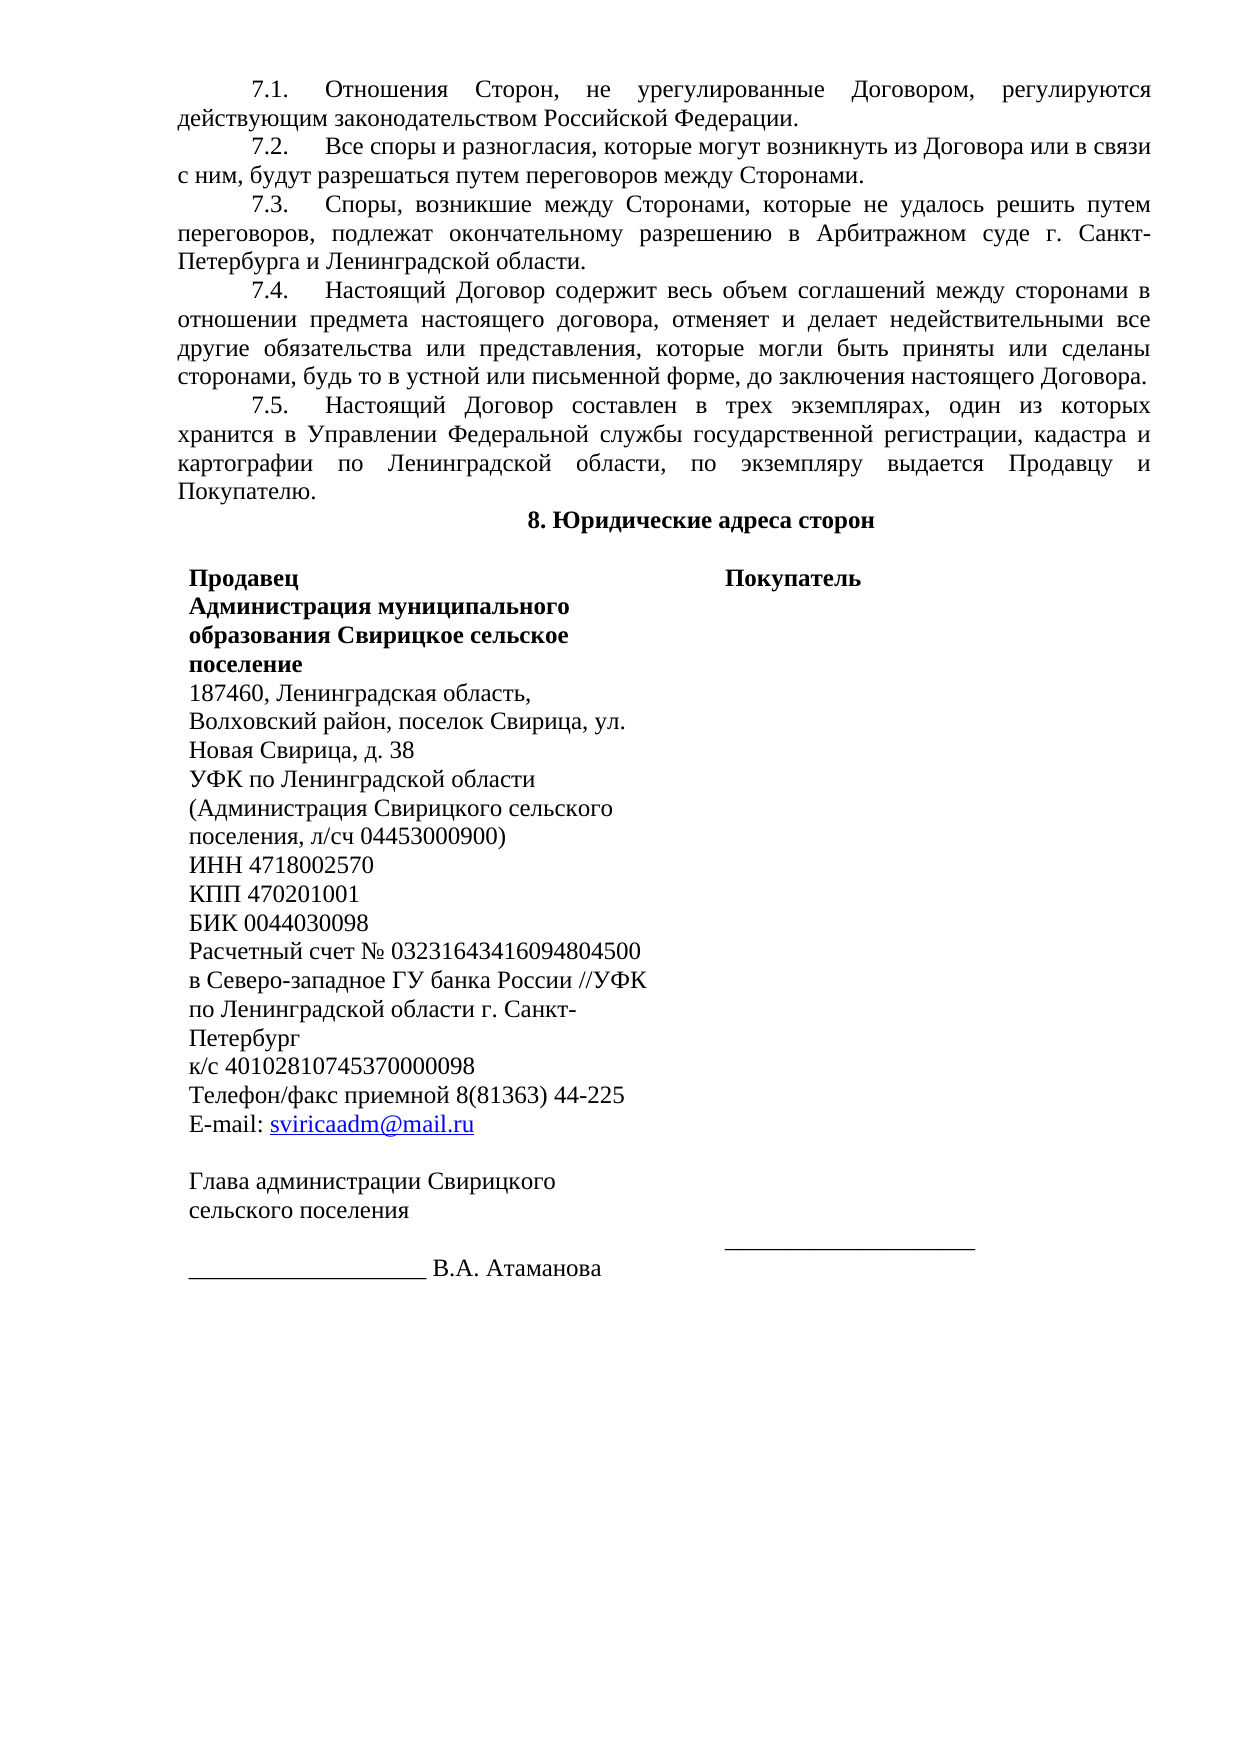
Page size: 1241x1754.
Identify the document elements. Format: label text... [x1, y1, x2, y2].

list Настоящий Договор составлен в трех экземплярах, один из которых хранится в Управлении Федеральной службы государственной регистрации, кадастра и картографии по Ленинградской области, по экземпляру выдается Продавцу и Покупателю. [177, 390, 1152, 505]
list Отношения Сторон, не урегулированные Договором, регулируются действующим законодательством Российской Федерации. [177, 74, 1152, 131]
list Настоящий Договор содержит весь объем соглашений между сторонами в отношении предмета настоящего договора, отменяет и делает недействительными все другие обязательства или представления, которые могли быть приняты или сделаны сторонами, будь то в устной или письменной форме, до заключения настоящего Договора. [177, 275, 1152, 390]
table_header Покупатель ____________________ [659, 563, 1152, 1281]
list Все споры и разногласия, которые могут возникнуть из Договора или в связи с ним, будут разрешаться путем переговоров между Сторонами. [177, 131, 1152, 189]
table_header Продавец Администрация муниципального образования Свирицкое сельское поселение 187460, Ленинградская область, Волховский район, поселок Свирица, ул. Новая Свирица, д. 38 УФК по Ленинградской области (Администрация Свирицкого сельского поселения, л/сч 04453000900) ИНН 4718002570 КПП 470201001 БИК 0044030098 Расчетный счет № 03231643416094804500 в Северо-западное ГУ банка России //УФК по Ленинградской области г. Санкт-Петербург к/с 40102810745370000098 Телефон/факс приемной 8(81363) 44-225 E-mail: sviricaadm@mail.ru Глава администрации Свирицкого сельского поселения ___________________ В.А. Атаманова [177, 563, 659, 1281]
list Споры, возникшие между Сторонами, которые не удалось решить путем переговоров, подлежат окончательному разрешению в Арбитражном суде г. Санкт-Петербурга и Ленинградской области. [177, 189, 1152, 275]
text 8. Юридические адреса сторон [177, 505, 1152, 534]
